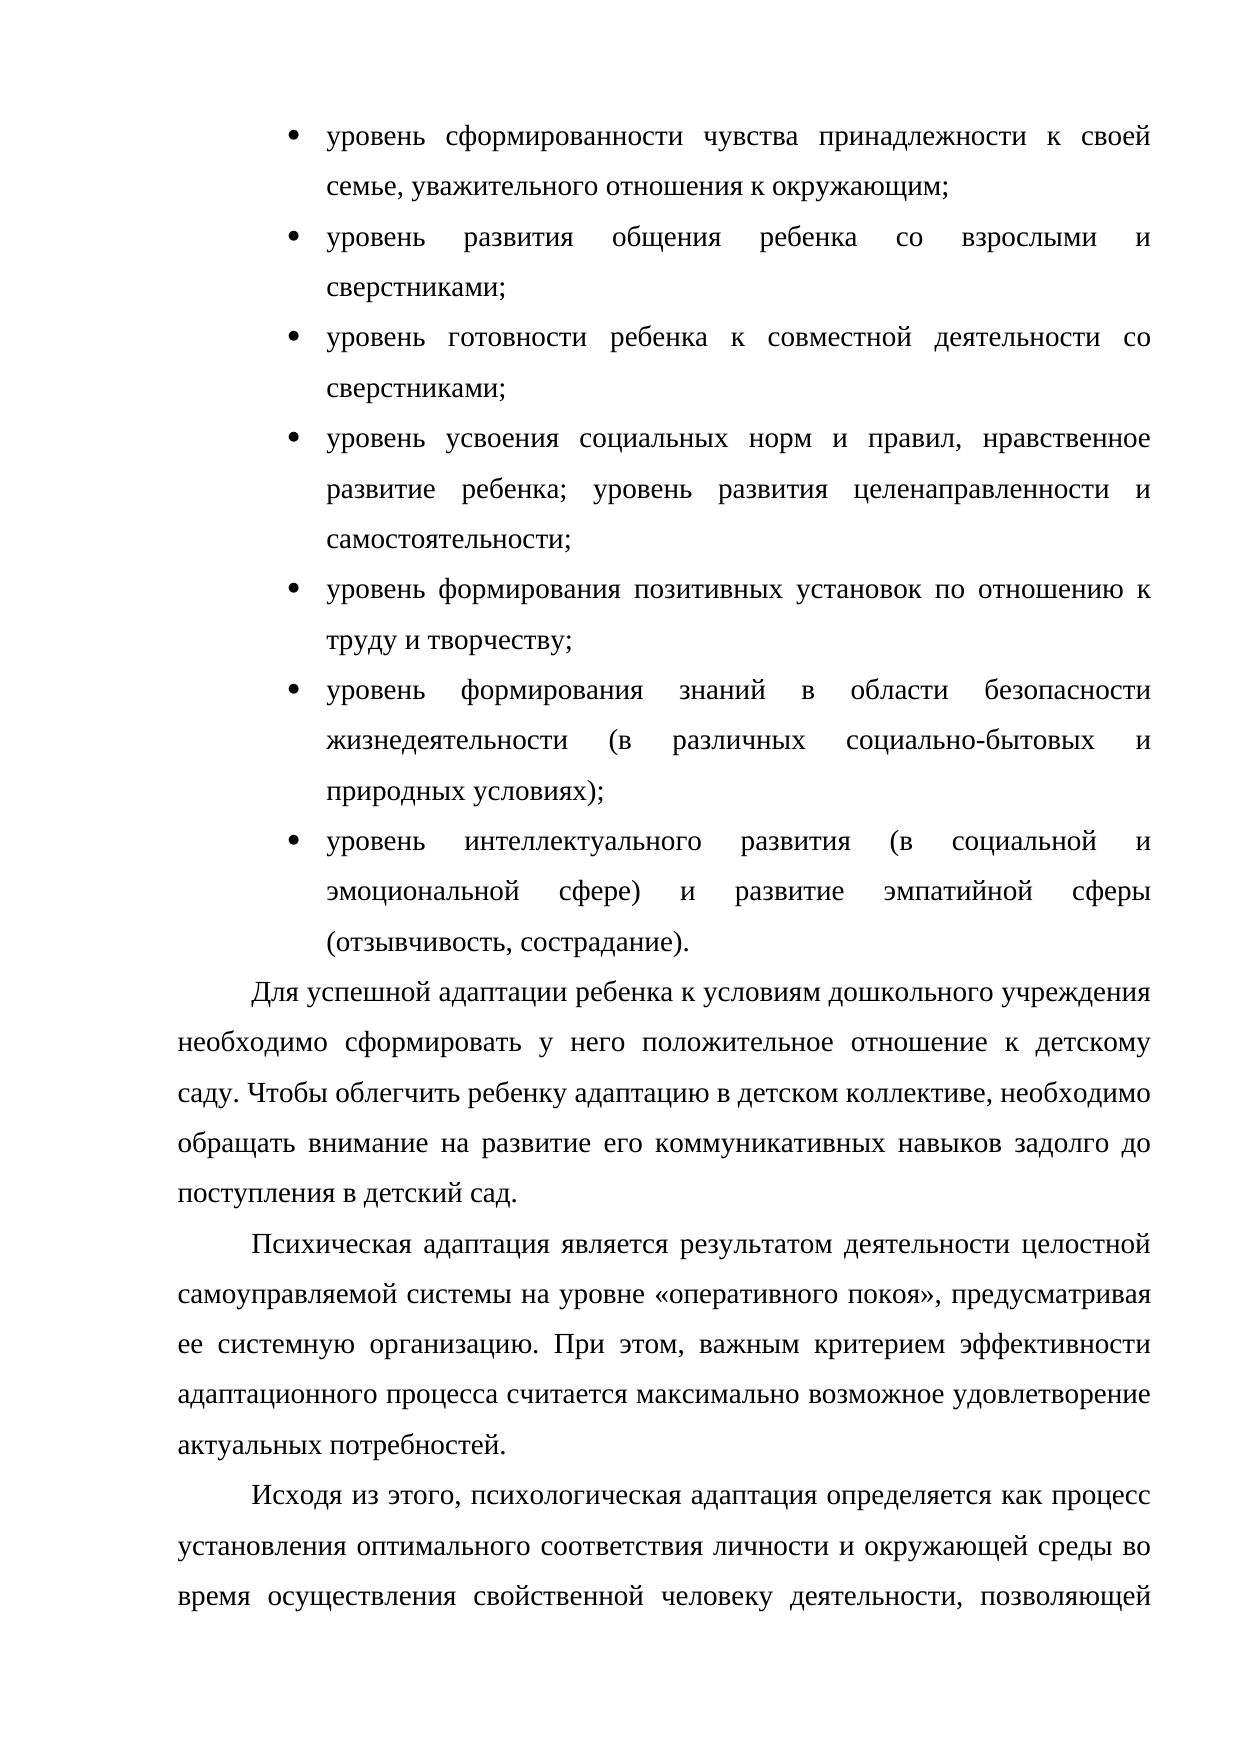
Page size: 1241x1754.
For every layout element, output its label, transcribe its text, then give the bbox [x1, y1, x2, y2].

list уровень сформированности чувства принадлежности к своей семье, уважительного отношения к окружающим; [288, 118, 1152, 202]
text Психическая адаптация является результатом деятельности целостной самоуправляемой системы на уровне «оперативного покоя», предусматривая ее системную организацию. При этом, важным критерием эффективности адаптационного процесса считается максимально возможное удовлетворение актуальных потребностей. [177, 1226, 1152, 1461]
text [177, 1477, 1152, 1611]
list уровень готовности ребенка к совместной деятельности со сверстниками; [288, 319, 1152, 403]
list уровень интеллектуального развития (в социальной и эмоциональной сфере) и развитие эмпатийной сферы (отзывчивость, сострадание). [288, 823, 1152, 957]
list уровень усвоения социальных норм и правил, нравственное развитие ребенка; уровень развития целенаправленности и самостоятельности; [288, 420, 1152, 554]
list уровень формирования знаний в области безопасности жизнедеятельности (в различных социально-бытовых и природных условиях); [288, 672, 1152, 806]
list уровень развития общения ребенка со взрослыми и сверстниками; [288, 219, 1152, 303]
text Для успешной адаптации ребенка к условиям дошкольного учреждения необходимо сформировать у него положительное отношение к детскому саду. Чтобы облегчить ребенку адаптацию в детском коллективе, необходимо обращать внимание на развитие его коммуникативных навыков задолго до поступления в детский сад. [177, 974, 1152, 1209]
list уровень формирования позитивных установок по отношению к труду и творчеству; [288, 571, 1152, 655]
